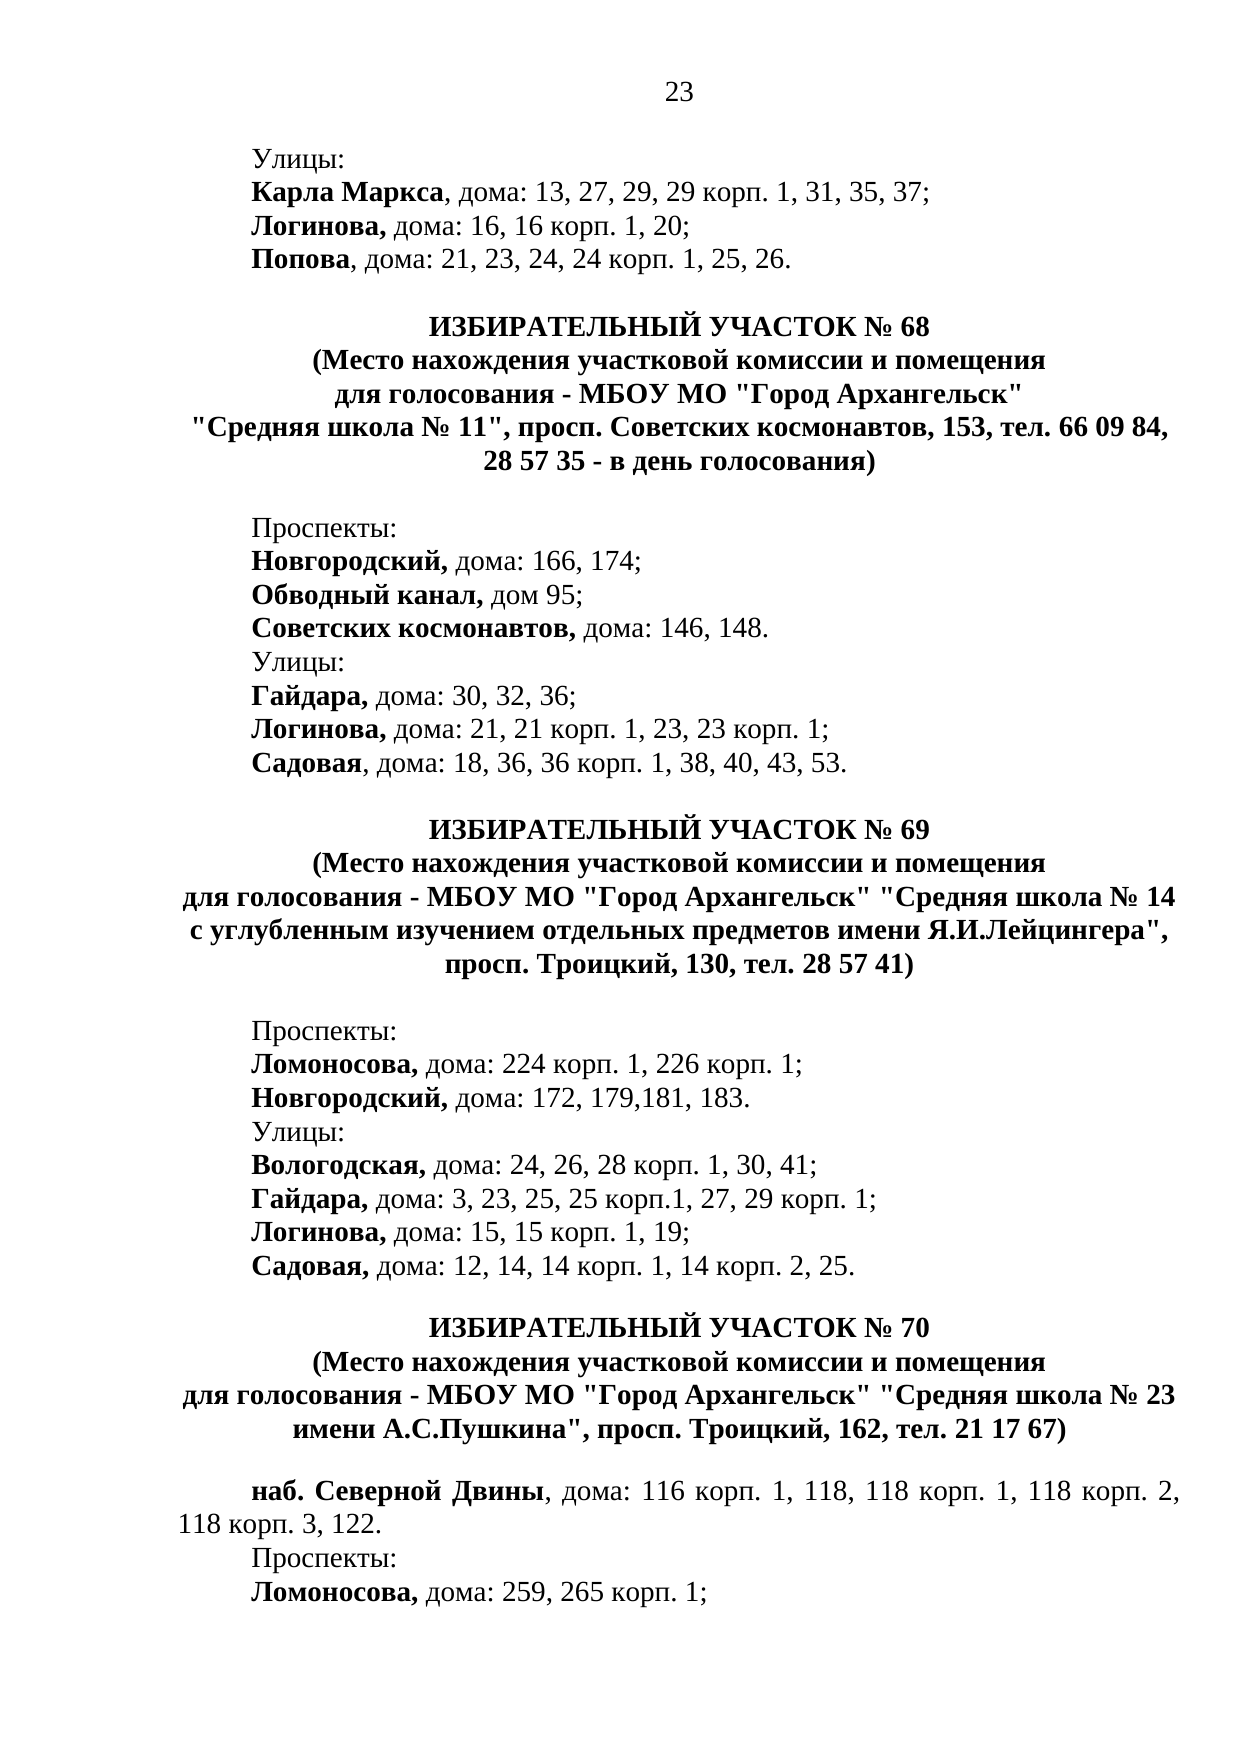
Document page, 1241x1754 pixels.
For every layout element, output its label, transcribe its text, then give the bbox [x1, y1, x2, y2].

text Вологодская, дома: 24, 26, 28 корп. 1, 30, 41; [177, 1147, 1181, 1181]
text ИЗБИРАТЕЛЬНЫЙ УЧАСТОК № 69 [177, 812, 1181, 845]
text (Место нахождения участковой комиссии и помещения [177, 845, 1181, 879]
text Гайдара, дома: 30, 32, 36; [177, 678, 1181, 711]
text (Место нахождения участковой комиссии и помещения [177, 342, 1181, 376]
text Ломоносова, дома: 259, 265 корп. 1; [177, 1574, 1181, 1607]
text Садовая, дома: 12, 14, 14 корп. 1, 14 корп. 2, 25. [177, 1248, 1181, 1281]
text Проспекты: [177, 1540, 1181, 1574]
text Ломоносова, дома: 224 корп. 1, 226 корп. 1; [177, 1047, 1181, 1080]
text Проспекты: [177, 1013, 1181, 1047]
text Логинова, дома: 16, 16 корп. 1, 20; [177, 208, 1181, 242]
text Попова, дома: 21, 23, 24, 24 корп. 1, 25, 26. [177, 242, 1181, 275]
text Проспекты: [177, 510, 1181, 543]
text Логинова, дома: 21, 21 корп. 1, 23, 23 корп. 1; [177, 711, 1181, 745]
text Обводный канал, дом 95; [177, 577, 1181, 611]
text просп. Троицкий, 130, тел. 28 57 41) [904, 946, 1181, 979]
text Карла Маркса, дома: 13, 27, 29, 29 корп. 1, 31, 35, 37; [177, 174, 1181, 208]
text Логинова, дома: 15, 15 корп. 1, 19; [177, 1214, 1181, 1248]
text Садовая, дома: 18, 36, 36 корп. 1, 38, 40, 43, 53. [177, 745, 1181, 778]
text для голосования - МБОУ МО "Город Архангельск" "Средняя школа № 23 имени А.С.Пушкина", просп. Троицкий, 162, тел. 21 17 67) [177, 1377, 1181, 1444]
text (Место нахождения участковой комиссии и помещения [177, 1344, 1181, 1377]
text ИЗБИРАТЕЛЬНЫЙ УЧАСТОК № 68 [177, 309, 1181, 342]
text Советских космонавтов, дома: 146, 148. [177, 611, 1181, 644]
text Новгородский, дома: 172, 179,181, 183. [177, 1080, 1181, 1114]
text для голосования - МБОУ МО "Город Архангельск" [177, 376, 1181, 409]
text для голосования - МБОУ МО "Город Архангельск" "Средняя школа № 14 [177, 879, 1181, 912]
text Улицы: [177, 1114, 1181, 1147]
text Новгородский, дома: 166, 174; [177, 543, 1181, 577]
text просп. Троицкий, 130, тел. 28 57 41) [177, 946, 802, 979]
text Гайдара, дома: 3, 23, 25, 25 корп.1, 27, 29 корп. 1; [177, 1181, 1181, 1214]
text Улицы: [177, 644, 1181, 678]
text Улицы: [177, 141, 1181, 174]
text с углубленным изучением отдельных предметов имени Я.И.Лейцингера", [177, 912, 1181, 946]
text наб. Северной Двины, дома: 116 корп. 1, 118, 118 корп. 1, 118 корп. 2, 118 корп. 3, 122. [177, 1473, 1181, 1540]
text ИЗБИРАТЕЛЬНЫЙ УЧАСТОК № 70 [177, 1310, 1181, 1344]
text "Средняя школа № 11", просп. Советских космонавтов, 153, тел. 66 09 84, 28 57 35 - в день голосования) [177, 409, 1181, 476]
